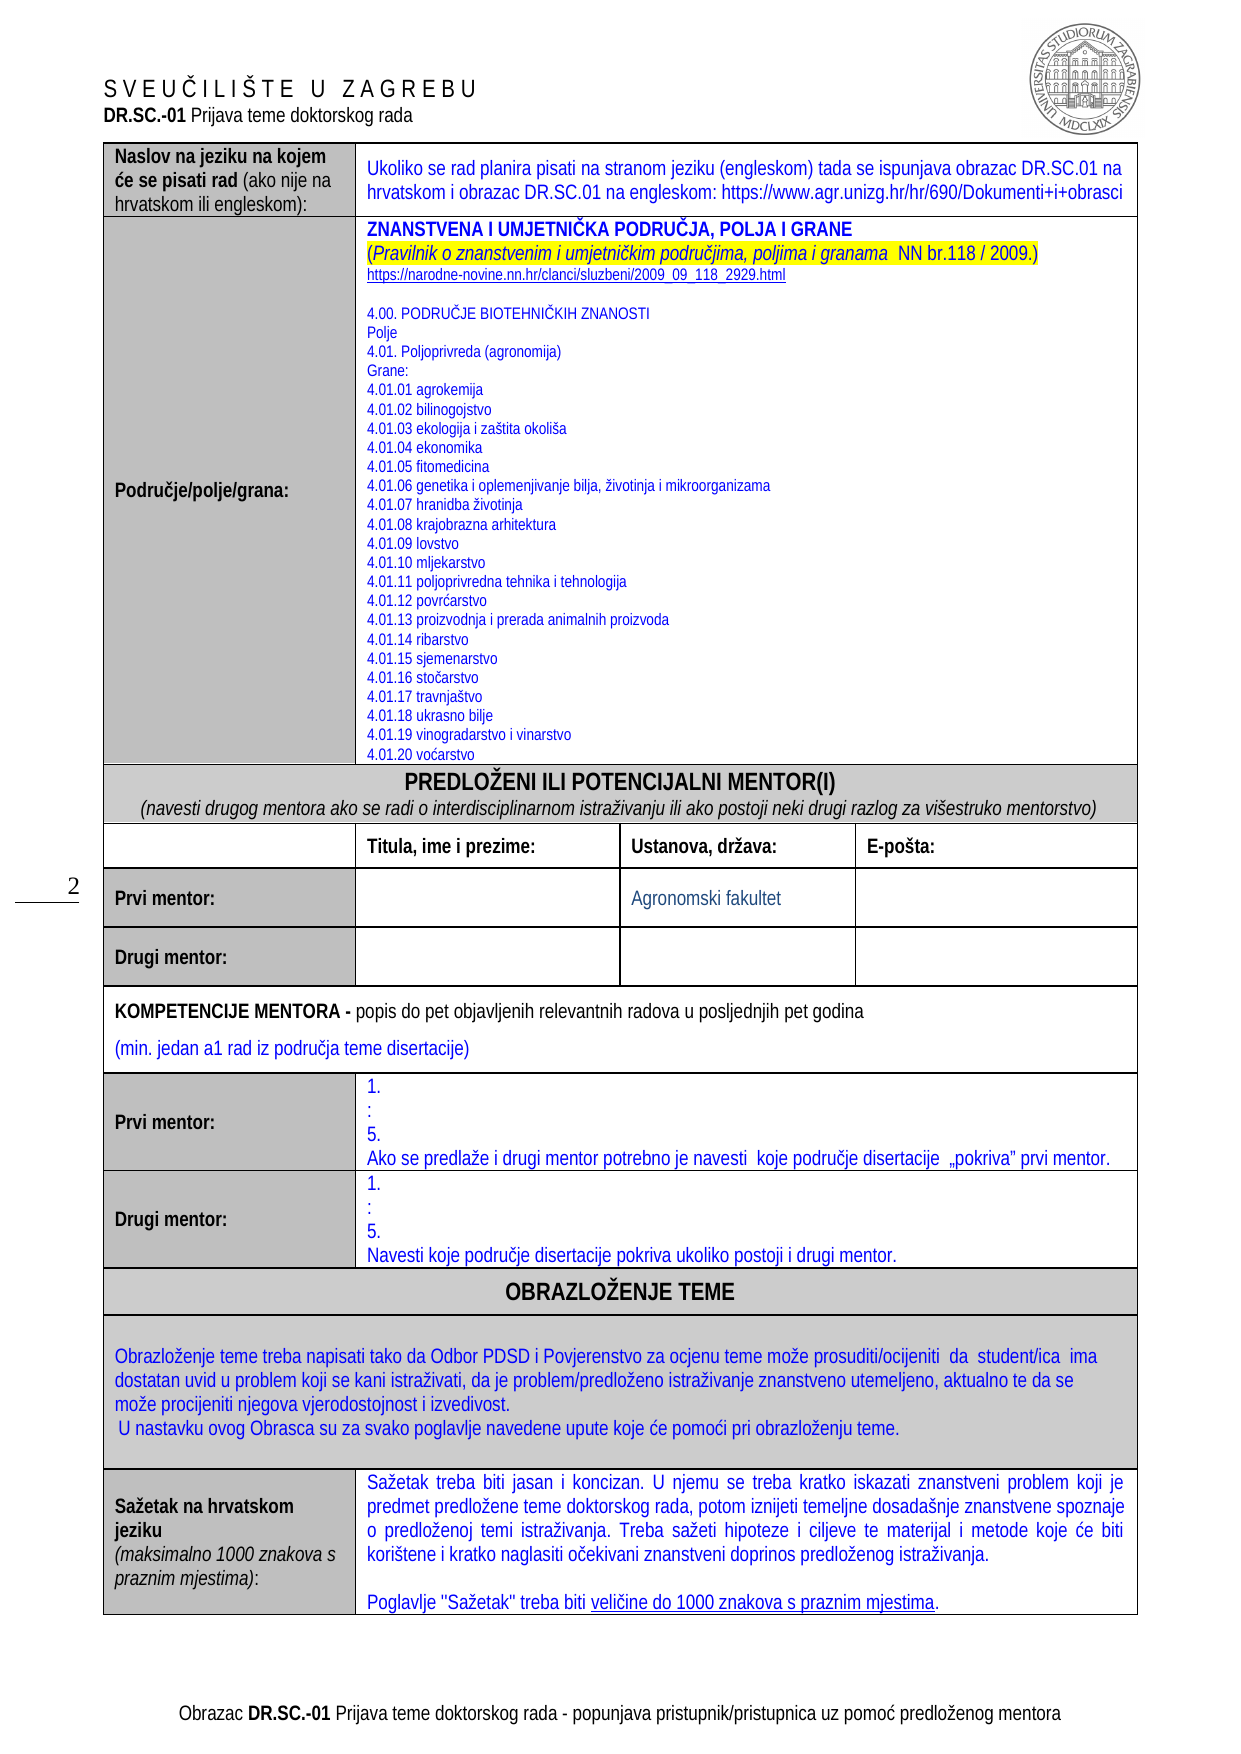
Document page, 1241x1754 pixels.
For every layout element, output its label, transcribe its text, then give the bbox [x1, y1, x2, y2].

table_cell Prvi mentor: [104, 1074, 355, 1170]
picture [1020, 18, 1146, 138]
table_cell 1. : 5. Navesti koje područje disertacije pokriva ukoliko postoji i drugi mentor. [356, 1171, 1137, 1267]
table_cell E-pošta: [856, 824, 1137, 867]
table_cell [621, 928, 855, 985]
table_cell [856, 928, 1137, 985]
table_cell Drugi mentor: [104, 928, 355, 985]
table_cell [356, 928, 619, 985]
table_cell ZNANSTVENA I UMJETNIČKA PODRUČJA, POLJA I GRANE (Pravilnik o znanstvenim i umjetničkim područjima, poljima i granama NN br.118 / 2009.) https://narodne-novine.nn.hr/clanci/sluzbeni/2009_09_118_2929.html 4.00. PODRUČJE BIOTEHNIČKIH ZNANOSTI Polje 4.01. Poljoprivreda (agronomija) Grane: 4.01.01 agrokemija 4.01.02 bilinogojstvo 4.01.03 ekologija i zaštita okoliša 4.01.04 ekonomika 4.01.05 fitomedicina 4.01.06 genetika i oplemenjivanje bilja, životinja i mikroorganizama 4.01.07 hranidba životinja 4.01.08 krajobrazna arhitektura 4.01.09 lovstvo 4.01.10 mljekarstvo 4.01.11 poljoprivredna tehnika i tehnologija 4.01.12 povrćarstvo 4.01.13 proizvodnja i prerada animalnih proizvoda 4.01.14 ribarstvo 4.01.15 sjemenarstvo 4.01.16 stočarstvo 4.01.17 travnjaštvo 4.01.18 ukrasno bilje 4.01.19 vinogradarstvo i vinarstvo 4.01.20 voćarstvo [356, 217, 1137, 763]
table_cell [104, 824, 355, 867]
table_cell [356, 869, 619, 926]
table_cell 1. : 5. Ako se predlaže i drugi mentor potrebno je navesti koje područje disertacije „pokriva” prvi mentor. [356, 1074, 1137, 1170]
table_cell [856, 869, 1137, 926]
table_cell Obrazloženje teme treba napisati tako da Odbor PDSD i Povjerenstvo za ocjenu teme može prosuditi/ocijeniti da student/ica ima dostatan uvid u problem koji se kani istraživati, da je problem/predloženo istraživanje znanstveno utemeljeno, aktualno te da se može procijeniti njegova vjerodostojnost i izvedivost. U nastavku ovog Obrasca su za svako poglavlje navedene upute koje će pomoći pri obrazloženju teme. [104, 1316, 1137, 1468]
table_cell Naslov na jeziku na kojem će se pisati rad (ako nije na hrvatskom ili engleskom): [104, 144, 355, 216]
table_cell Agronomski fakultet [621, 869, 855, 926]
table_cell Titula, ime i prezime: [356, 824, 619, 867]
table_cell PREDLOŽENI ILI POTENCIJALNI MENTOR(I) (navesti drugog mentora ako se radi o interdisciplinarnom istraživanju ili ako postoji neki drugi razlog za višestruko mentorstvo) [104, 765, 1137, 822]
table_cell OBRAZLOŽENJE TEME [104, 1269, 1137, 1314]
table_cell Prvi mentor: [104, 869, 355, 926]
table_cell Ustanova, država: [621, 824, 855, 867]
table_cell Drugi mentor: [104, 1171, 355, 1267]
table_cell Ukoliko se rad planira pisati na stranom jeziku (engleskom) tada se ispunjava obrazac DR.SC.01 na hrvatskom i obrazac DR.SC.01 na engleskom: https://www.agr.unizg.hr/hr/690/Dokumenti+i+obrasci [356, 144, 1137, 216]
table_cell Sažetak na hrvatskom jeziku (maksimalno 1000 znakova s praznim mjestima): [104, 1470, 355, 1614]
table_cell Područje/polje/grana: [104, 217, 355, 763]
table_cell Sažetak treba biti jasan i koncizan. U njemu se treba kratko iskazati znanstveni problem koji je predmet predložene teme doktorskog rada, potom iznijeti temeljne dosadašnje znanstvene spoznaje o predloženoj temi istraživanja. Treba sažeti hipoteze i ciljeve te materijal i metode koje će biti korištene i kratko naglasiti očekivani znanstveni doprinos predloženog istraživanja. Poglavlje ''Sažetak'' treba biti veličine do 1000 znakova s praznim mjestima. [356, 1470, 1137, 1614]
table_cell KOMPETENCIJE MENTORA - popis do pet objavljenih relevantnih radova u posljednjih pet godina (min. jedan a1 rad iz područja teme disertacije) [104, 987, 1137, 1072]
